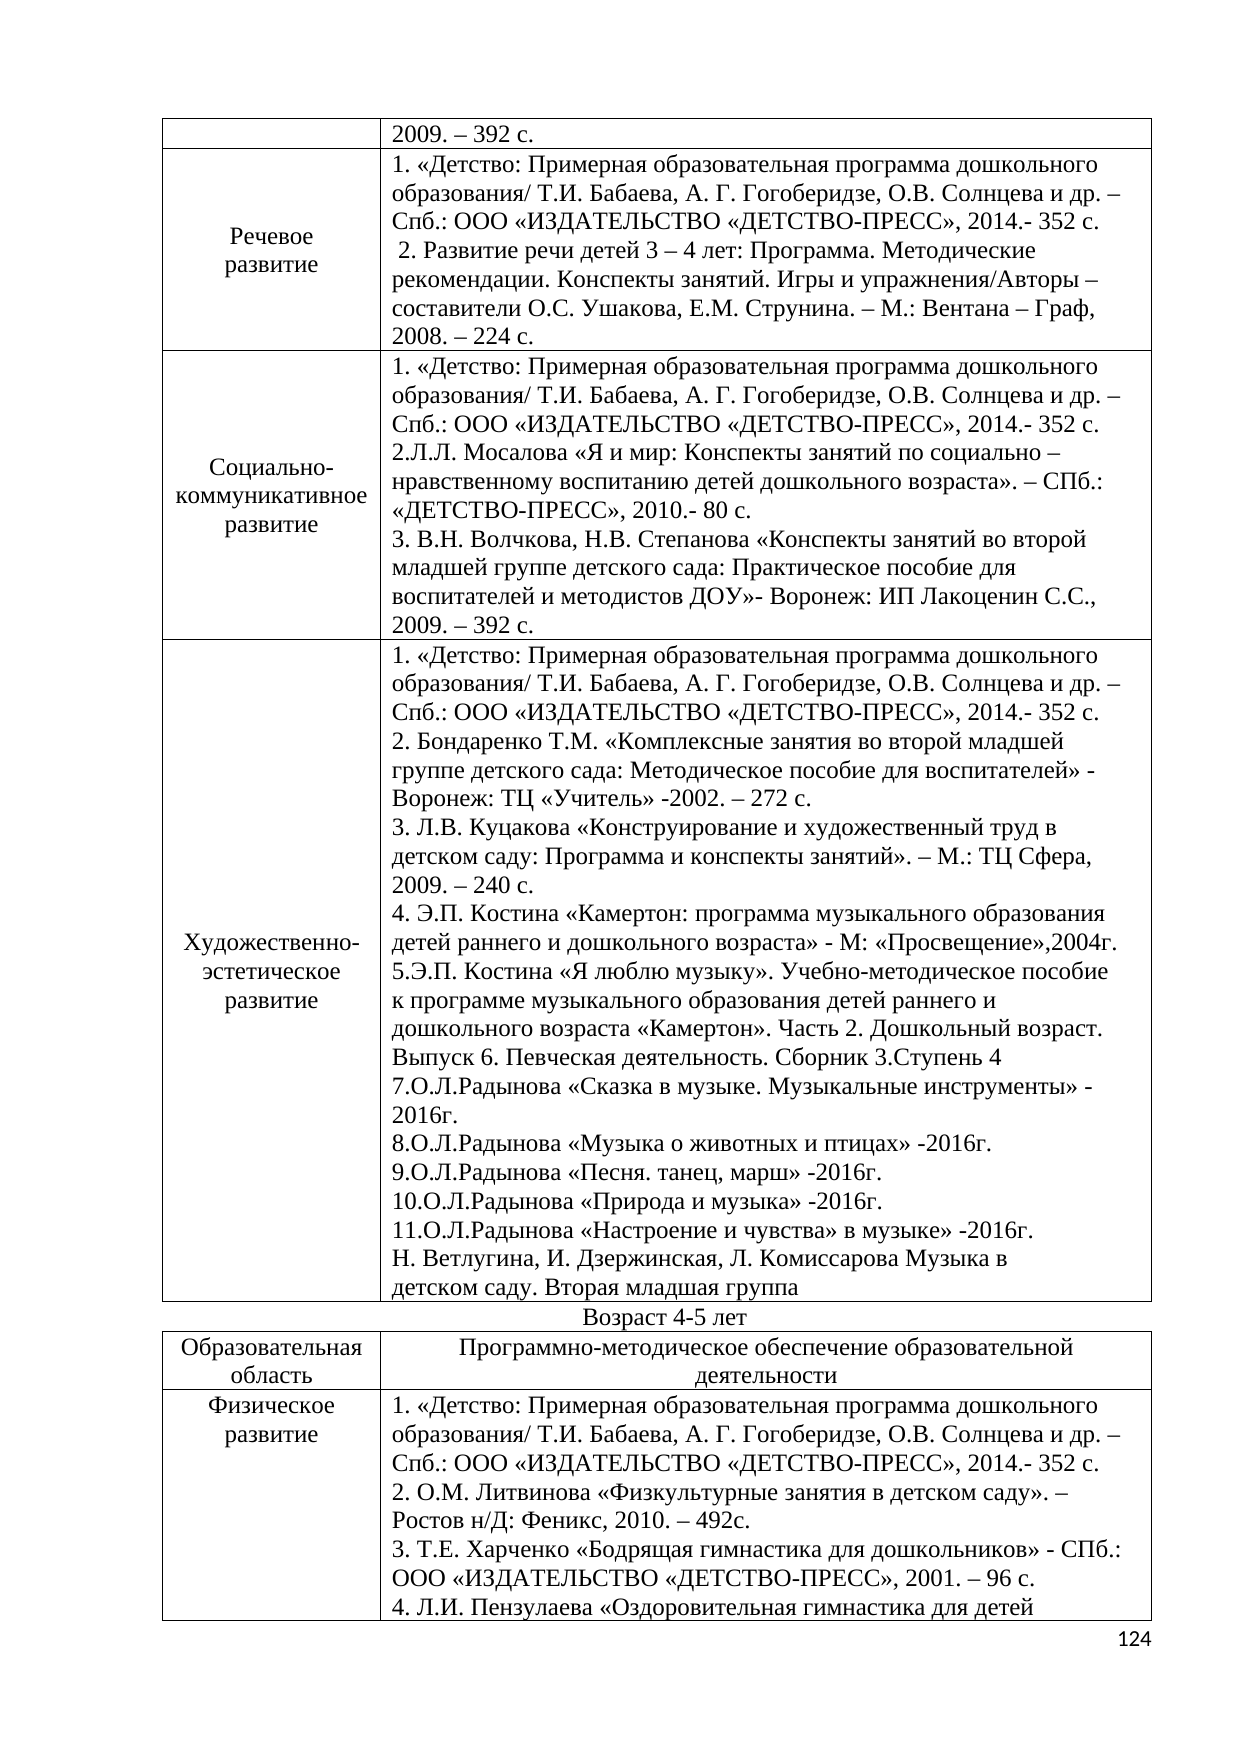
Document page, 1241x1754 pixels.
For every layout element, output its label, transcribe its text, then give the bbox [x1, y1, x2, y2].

table_cell Социально-коммуникативное развитие [163, 351, 380, 639]
text Возраст 4-5 лет [177, 1302, 1152, 1331]
table_cell Художественно-эстетическое развитие [163, 640, 380, 1301]
table_cell 1. «Детство: Примерная образовательная программа дошкольного образования/ Т.И. Бабаева, А. Г. Гогоберидзе, О.В. Солнцева и др. – Спб.: ООО «ИЗДАТЕЛЬСТВО «ДЕТСТВО-ПРЕСС», 2014.- 352 с. 2. Бондаренко Т.М. «Комплексные занятия во второй младшей группе детского сада: Методическое пособие для воспитателей» - Воронеж: ТЦ «Учитель» -2002. – 272 с. 3. Л.В. Куцакова «Конструирование и художественный труд в детском саду: Программа и конспекты занятий». – М.: ТЦ Сфера, 2009. – 240 с. 4. Э.П. Костина «Камертон: программа музыкального образования детей раннего и дошкольного возраста» - М: «Просвещение»,2004г. 5.Э.П. Костина «Я люблю музыку». Учебно-методическое пособие к программе музыкального образования детей раннего и дошкольного возраста «Камертон». Часть 2. Дошкольный возраст. Выпуск 6. Певческая деятельность. Сборник 3.Ступень 4 7.О.Л.Радынова «Сказка в музыке. Музыкальные инструменты» -2016г. 8.О.Л.Радынова «Музыка о животных и птицах» -2016г. 9.О.Л.Радынова «Песня. танец, марш» -2016г. 10.О.Л.Радынова «Природа и музыка» -2016г. 11.О.Л.Радынова «Настроение и чувства» в музыке» -2016г. Н. Ветлугина, И. Дзержинская, Л. Комиссарова Музыка в детском саду. Вторая младшая группа [381, 640, 1151, 1301]
table_header Образовательная область [163, 1332, 380, 1389]
table_cell 1. «Детство: Примерная образовательная программа дошкольного образования/ Т.И. Бабаева, А. Г. Гогоберидзе, О.В. Солнцева и др. – Спб.: ООО «ИЗДАТЕЛЬСТВО «ДЕТСТВО-ПРЕСС», 2014.- 352 с. 2.Л.Л. Мосалова «Я и мир: Конспекты занятий по социально – нравственному воспитанию детей дошкольного возраста». – СПб.: «ДЕТСТВО-ПРЕСС», 2010.- 80 с. 3. В.Н. Волчкова, Н.В. Степанова «Конспекты занятий во второй младшей группе детского сада: Практическое пособие для воспитателей и методистов ДОУ»- Воронеж: ИП Лакоценин С.С., 2009. – 392 с. [381, 351, 1151, 639]
table_cell 1. «Детство: Примерная образовательная программа дошкольного образования/ Т.И. Бабаева, А. Г. Гогоберидзе, О.В. Солнцева и др. – Спб.: ООО «ИЗДАТЕЛЬСТВО «ДЕТСТВО-ПРЕСС», 2014.- 352 с. 2. Развитие речи детей 3 – 4 лет: Программа. Методические рекомендации. Конспекты занятий. Игры и упражнения/Авторы – составители О.С. Ушакова, Е.М. Струнина. – М.: Вентана – Граф, 2008. – 224 с. [381, 149, 1151, 350]
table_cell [163, 119, 380, 148]
table_cell Физическое развитие [163, 1390, 380, 1620]
table_header Программно-методическое обеспечение образовательной деятельности [381, 1332, 1151, 1389]
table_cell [381, 1390, 1151, 1620]
table_cell Речевое развитие [163, 149, 380, 350]
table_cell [381, 119, 1151, 148]
